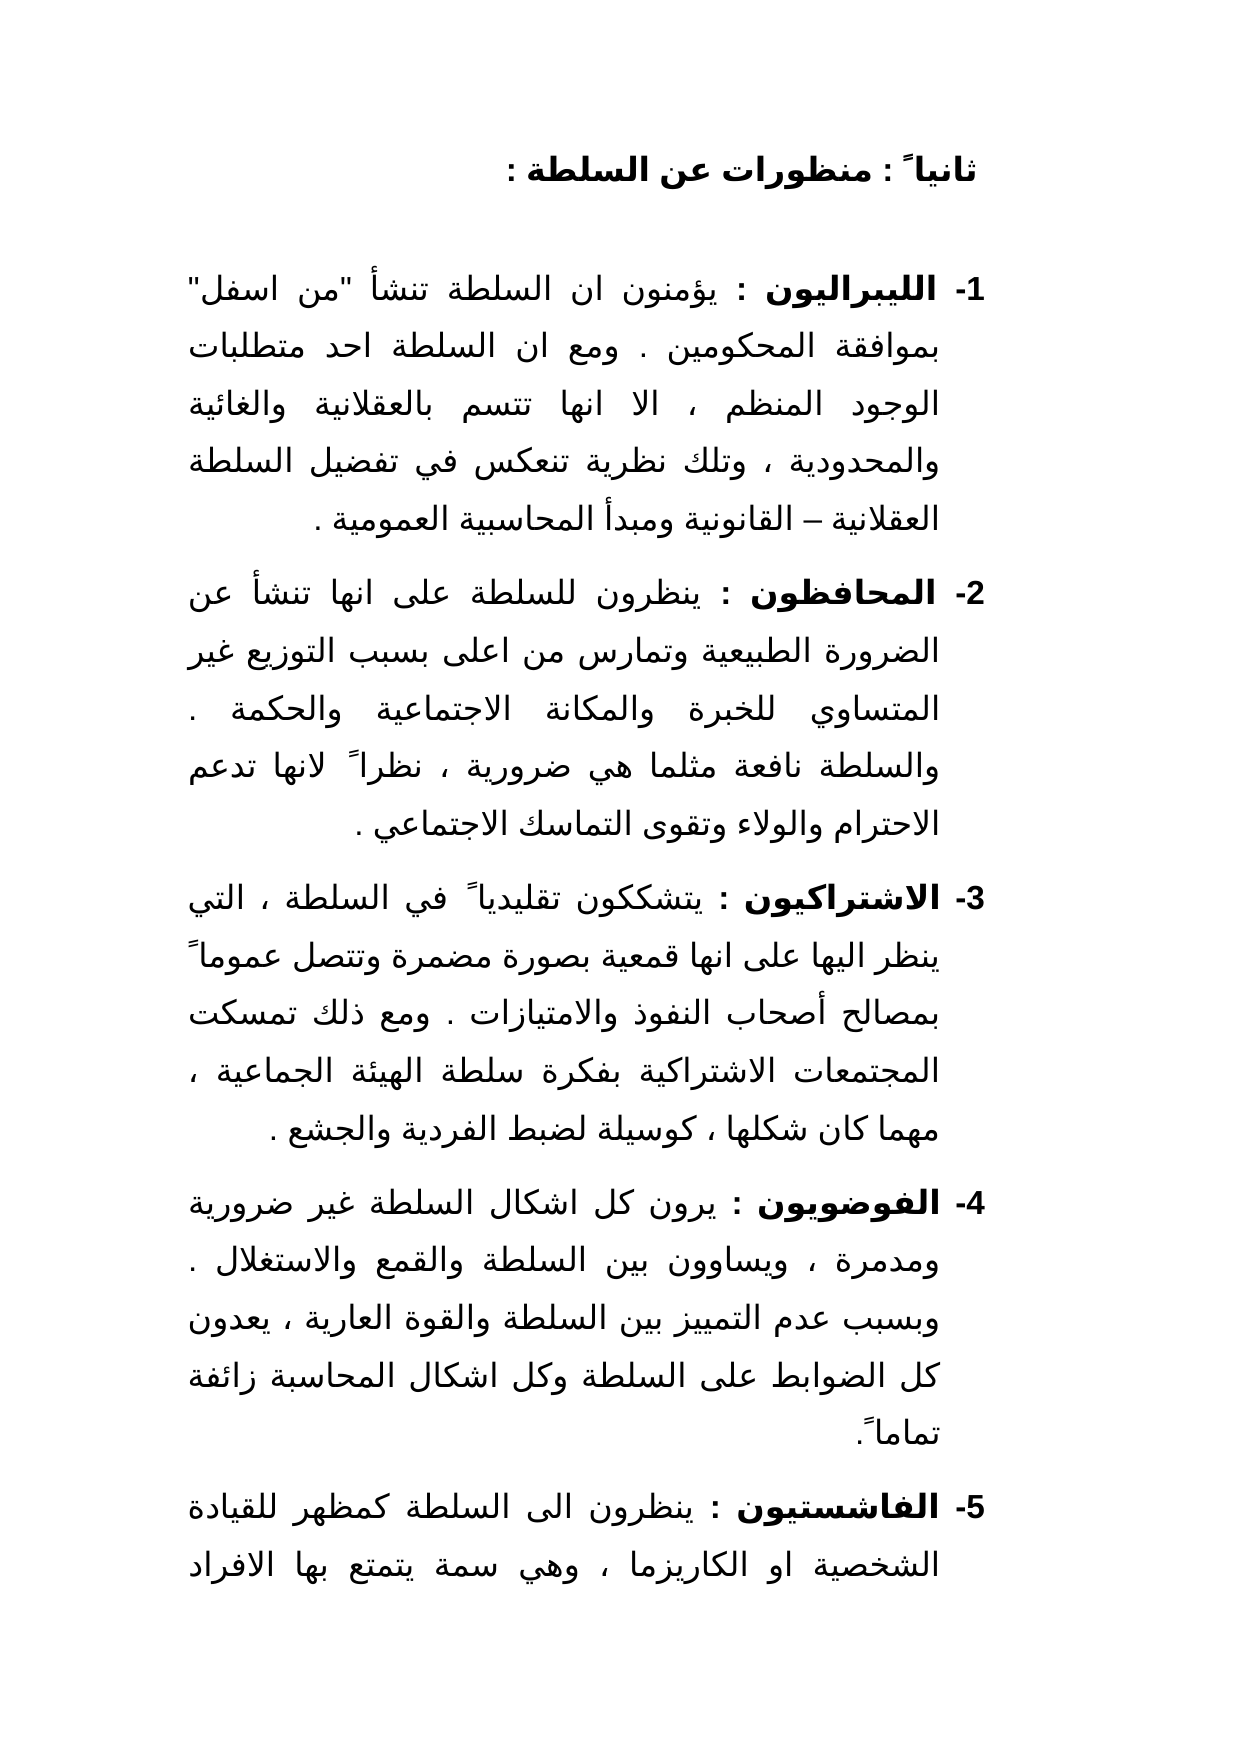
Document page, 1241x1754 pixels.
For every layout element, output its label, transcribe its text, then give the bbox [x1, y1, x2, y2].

text 1- الليبراليون : يؤمنون ان السلطة تنشأ "من اسفل" بموافقة المحكومين . ومع ان السلطة احد متطلبات الوجود المنظم ، الا انها تتسم بالعقلانية والغائية والمحدودية ، وتلك نظرية تنعكس في تفضيل السلطة العقلانية – القانونية ومبدأ المحاسبية العمومية . [187, 269, 985, 538]
text 3- الاشتراكيون : يتشككون تقليديا ً في السلطة ، التي ينظر اليها على انها قمعية بصورة مضمرة وتتصل عموما ً بمصالح أصحاب النفوذ والامتيازات . ومع ذلك تمسكت المجتمعات الاشتراكية بفكرة سلطة الهيئة الجماعية ، مهما كان شكلها ، كوسيلة لضبط الفردية والجشع . [187, 878, 985, 1147]
text ثانيا ً : منظورات عن السلطة : [187, 150, 978, 188]
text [187, 1487, 985, 1583]
text 2- المحافظون : ينظرون للسلطة على انها تنشأ عن الضرورة الطبيعية وتمارس من اعلى بسبب التوزيع غير المتساوي للخبرة والمكانة الاجتماعية والحكمة . والسلطة نافعة مثلما هي ضرورية ، نظرا ً لانها تدعم الاحترام والولاء وتقوى التماسك الاجتماعي . [187, 573, 985, 842]
text 4- الفوضويون : يرون كل اشكال السلطة غير ضرورية ومدمرة ، ويساوون بين السلطة والقمع والاستغلال . وبسبب عدم التمييز بين السلطة والقوة العارية ، يعدون كل الضوابط على السلطة وكل اشكال المحاسبة زائفة تماما ً. [187, 1183, 985, 1452]
